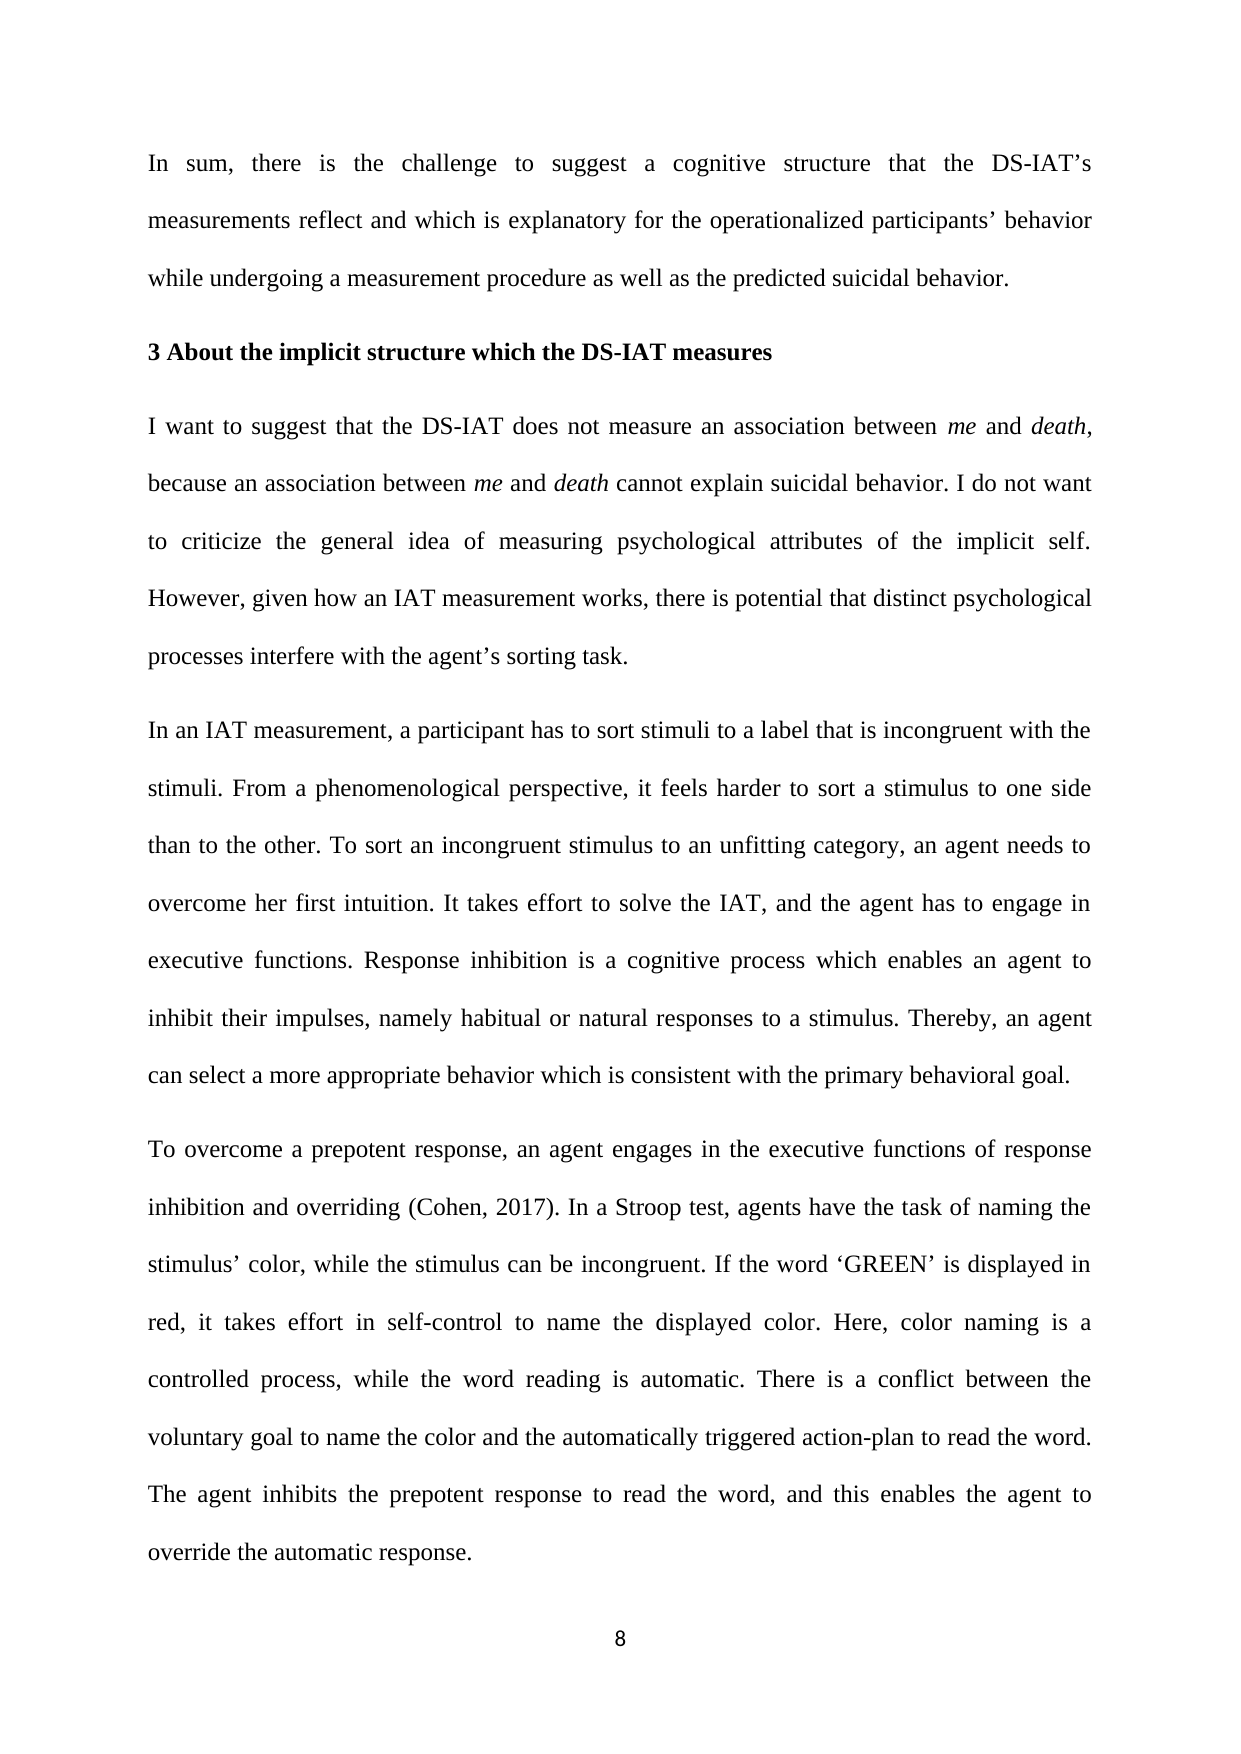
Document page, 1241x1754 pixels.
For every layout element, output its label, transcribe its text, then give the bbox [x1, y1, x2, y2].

text In sum, there is the challenge to suggest a cognitive structure that the DS-IAT’s measurements reflect and which is explanatory for the operationalized participants’ behavior while undergoing a measurement procedure as well as the predicted suicidal behavior. [148, 148, 1093, 291]
text To overcome a prepotent response, an agent engages in the executive functions of response inhibition and overriding (Cohen, 2017). In a Stroop test, agents have the task of naming the stimulus’ color, while the stimulus can be incongruent. If the word ‘GREEN’ is displayed in red, it takes effort in self-control to name the displayed color. Here, color naming is a controlled process, while the word reading is automatic. There is a conflict between the voluntary goal to name the color and the automatically triggered action-plan to read the word. The agent inhibits the prepotent response to read the word, and this enables the agent to override the automatic response. [148, 1134, 1093, 1566]
text I want to suggest that the DS-IAT does not measure an association between me and death, because an association between me and death cannot explain suicidal behavior. I do not want to criticize the general idea of measuring psychological attributes of the implicit self. However, given how an IAT measurement works, there is potential that distinct psychological processes interfere with the agent’s sorting task. [148, 411, 1093, 670]
text 3 About the implicit structure which the DS-IAT measures [148, 337, 1093, 366]
text In an IAT measurement, a participant has to sort stimuli to a label that is incongruent with the stimuli. From a phenomenological perspective, it feels harder to sort a stimulus to one side than to the other. To sort an incongruent stimulus to an unfitting category, an agent needs to overcome her first intuition. It takes effort to solve the IAT, and the agent has to engage in executive functions. Response inhibition is a cognitive process which enables an agent to inhibit their impulses, namely habitual or natural responses to a stimulus. Thereby, an agent can select a more appropriate behavior which is consistent with the primary behavioral goal. [148, 715, 1093, 1089]
